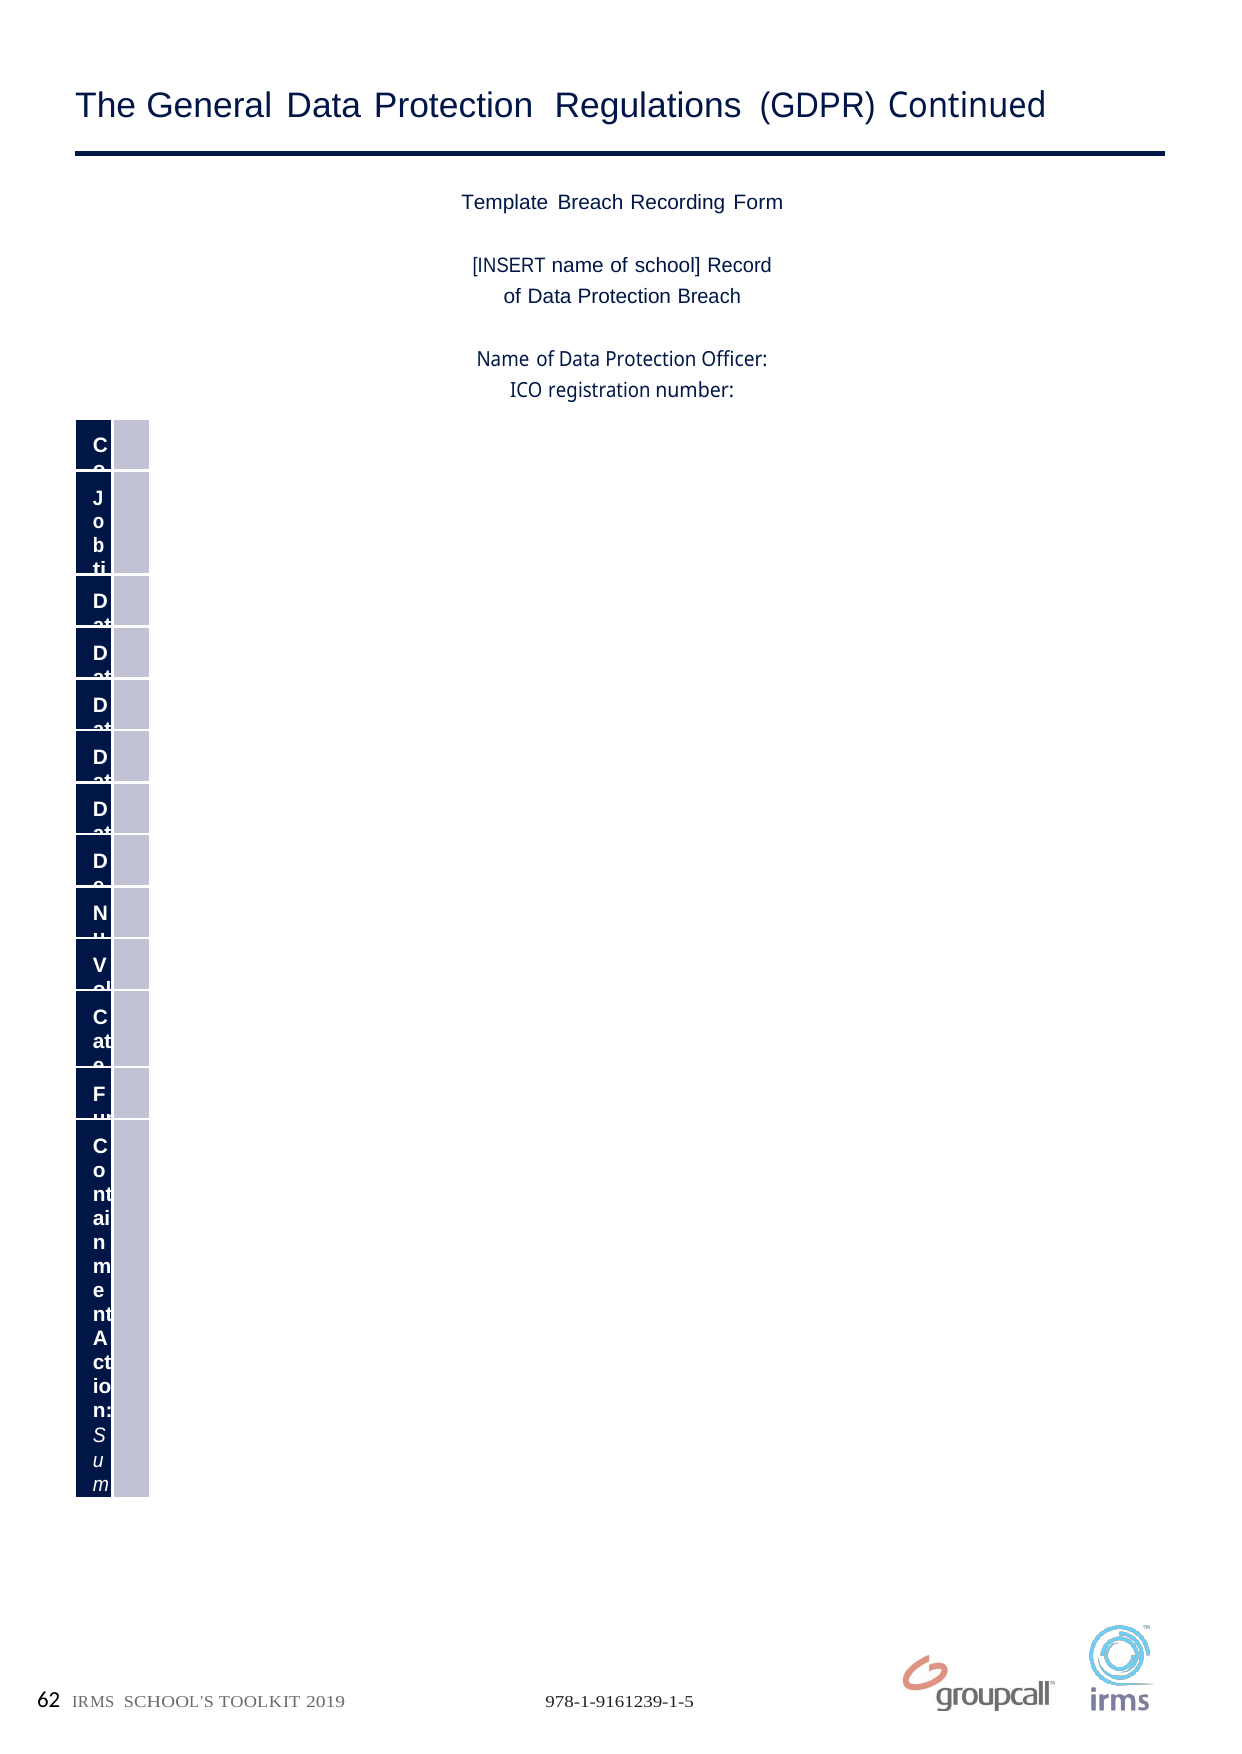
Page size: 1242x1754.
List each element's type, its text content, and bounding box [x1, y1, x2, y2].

table_cell [114, 888, 149, 937]
table_cell [114, 835, 149, 885]
table_cell [114, 731, 149, 781]
table_cell [114, 680, 149, 729]
table_cell [114, 1120, 149, 1497]
text Name of Data Protection Officer: ICO registration number: [476, 341, 768, 403]
table_header Completed by (Name): [76, 420, 111, 469]
table_cell [114, 576, 149, 625]
picture [902, 1655, 1056, 1711]
table_cell Job title: Contact e-mail address and phone number: [76, 472, 111, 573]
table_cell [114, 628, 149, 677]
table_cell [114, 991, 149, 1066]
table_header [114, 420, 149, 469]
text [INSERT name of school] Record of Data Protection Breach [464, 253, 780, 308]
table_cell [114, 784, 149, 833]
table_cell [114, 939, 149, 989]
table_cell Date breach discovered: [76, 628, 111, 677]
table_cell [114, 1068, 149, 1118]
table_cell [114, 472, 149, 573]
picture [1088, 1625, 1156, 1711]
table_cell Date breach occurred: [76, 576, 111, 625]
table_cell Volume of personal data: [76, 939, 111, 989]
table_cell Date breach reported: [76, 680, 111, 729]
text Template Breach Recording Form [456, 190, 788, 214]
table_cell Date investigation started: [76, 731, 111, 781]
